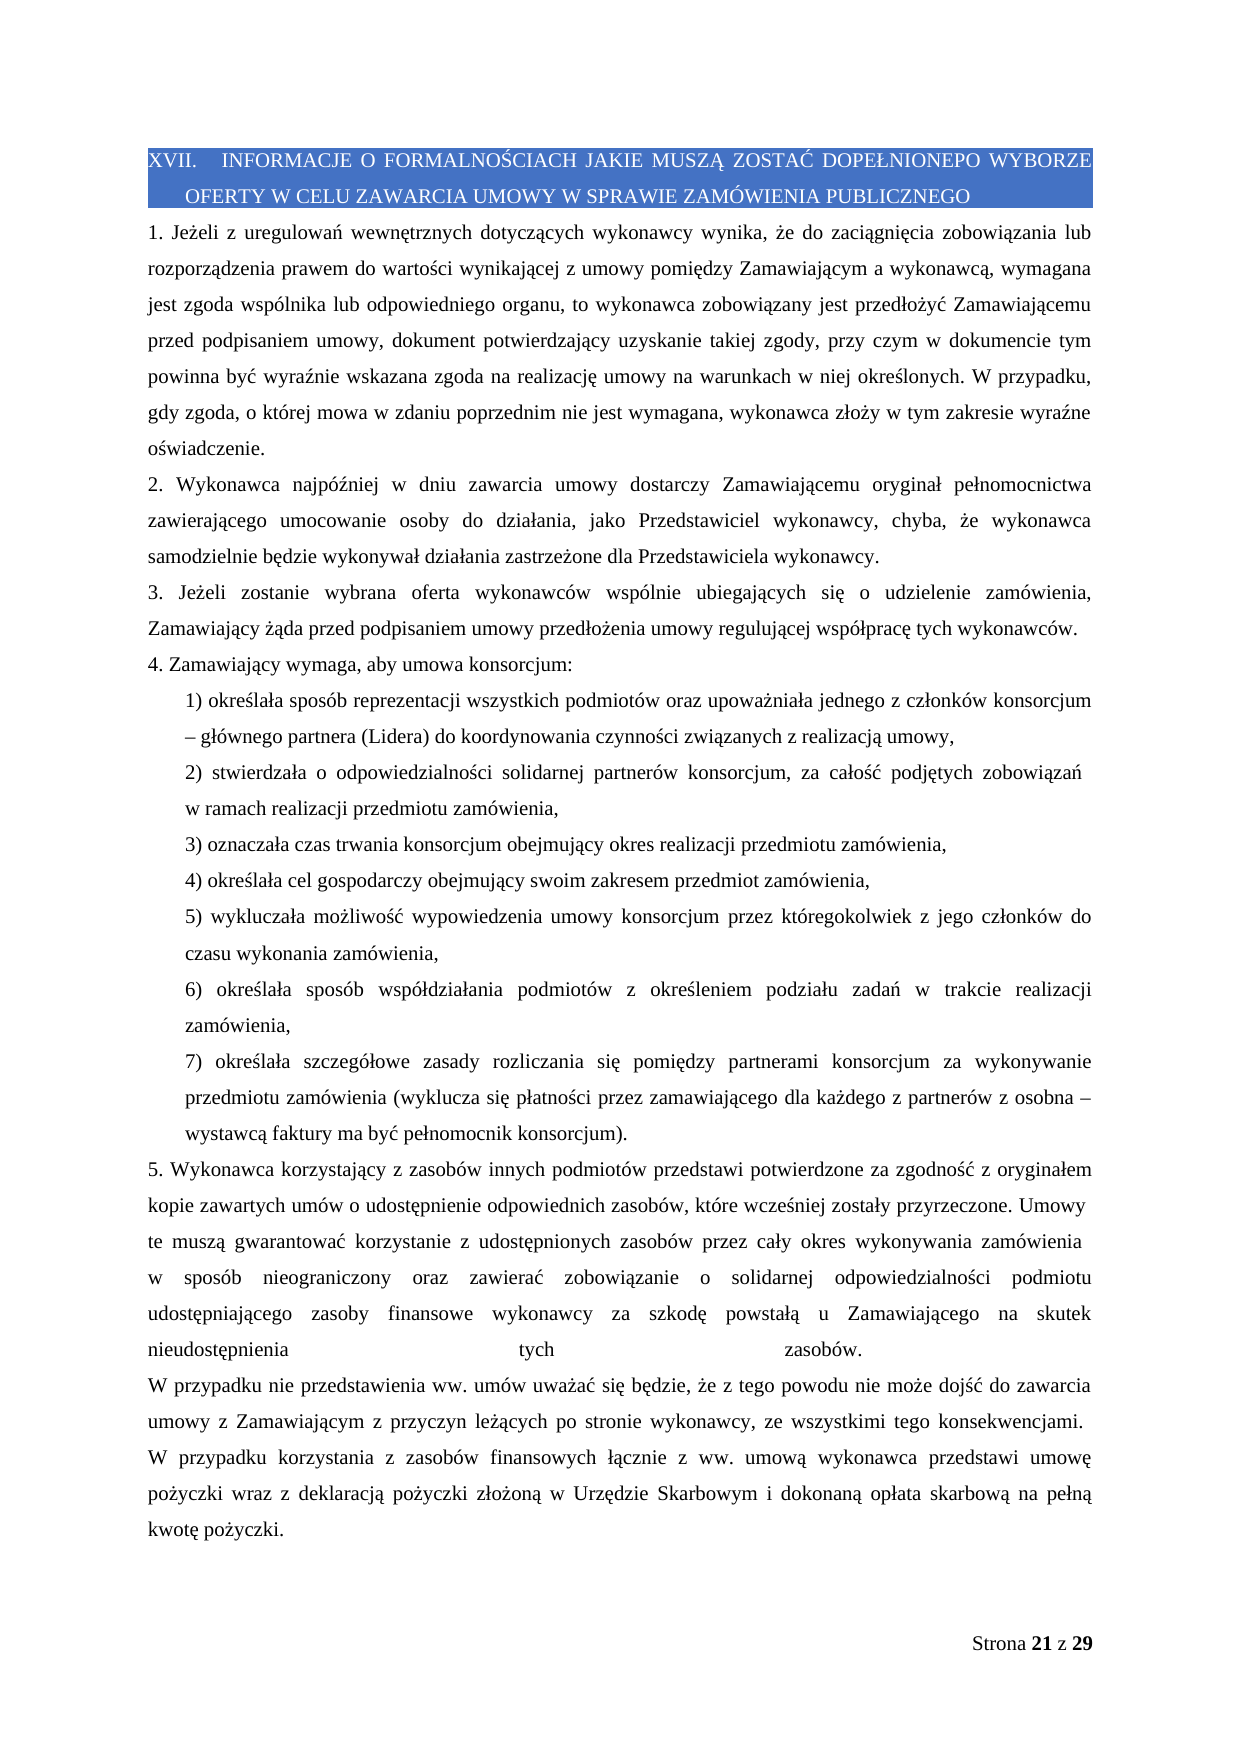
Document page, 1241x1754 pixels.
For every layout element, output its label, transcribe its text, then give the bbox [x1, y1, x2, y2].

text 3) oznaczała czas trwania konsorcjum obejmujący okres realizacji przedmiotu zamówienia, [185, 832, 1093, 856]
text 7) określała szczegółowe zasady rozliczania się pomiędzy partnerami konsorcjum za wykonywanie przedmiotu zamówienia (wyklucza się płatności przez zamawiającego dla każdego z partnerów z osobna – wystawcą faktury ma być pełnomocnik konsorcjum). [185, 1049, 1093, 1145]
text 4. Zamawiający wymaga, aby umowa konsorcjum: [148, 652, 1093, 676]
text 6) określała sposób współdziałania podmiotów z określeniem podziału zadań w trakcie realizacji zamówienia, [185, 977, 1093, 1037]
text 5) wykluczała możliwość wypowiedzenia umowy konsorcjum przez któregokolwiek z jego członków do czasu wykonania zamówienia, [185, 904, 1093, 964]
text 1) określała sposób reprezentacji wszystkich podmiotów oraz upoważniała jednego z członków konsorcjum – głównego partnera (Lidera) do koordynowania czynności związanych z realizacją umowy, [185, 688, 1093, 748]
text 5. Wykonawca korzystający z zasobów innych podmiotów przedstawi potwierdzone za zgodność z oryginałem kopie zawartych umów o udostępnienie odpowiednich zasobów, które wcześniej zostały przyrzeczone. Umowy te muszą gwarantować korzystanie z udostępnionych zasobów przez cały okres wykonywania zamówienia w sposób nieograniczony oraz zawierać zobowiązanie o solidarnej odpowiedzialności podmiotu udostępniającego zasoby finansowe wykonawcy za szkodę powstałą u Zamawiającego na skutek nieudostępnienia tych zasobów. W przypadku nie przedstawienia ww. umów uważać się będzie, że z tego powodu nie może dojść do zawarcia umowy z Zamawiającym z przyczyn leżących po stronie wykonawcy, ze wszystkimi tego konsekwencjami. W przypadku korzystania z zasobów finansowych łącznie z ww. umową wykonawca przedstawi umowę pożyczki wraz z deklaracją pożyczki złożoną w Urzędzie Skarbowym i dokonaną opłata skarbową na pełną kwotę pożyczki. [148, 1157, 1093, 1541]
subtitle Informacje o formalnościach jakie muszą zostać dopełnionepo wyborze oferty w celu zawarcia umowy w sprawie zamówienia publicznego [148, 148, 1093, 208]
text 4) określała cel gospodarczy obejmujący swoim zakresem przedmiot zamówienia, [185, 868, 1093, 892]
text 1. Jeżeli z uregulowań wewnętrznych dotyczących wykonawcy wynika, że do zaciągnięcia zobowiązania lub rozporządzenia prawem do wartości wynikającej z umowy pomiędzy Zamawiającym a wykonawcą, wymagana jest zgoda wspólnika lub odpowiedniego organu, to wykonawca zobowiązany jest przedłożyć Zamawiającemu przed podpisaniem umowy, dokument potwierdzający uzyskanie takiej zgody, przy czym w dokumencie tym powinna być wyraźnie wskazana zgoda na realizację umowy na warunkach w niej określonych. W przypadku, gdy zgoda, o której mowa w zdaniu poprzednim nie jest wymagana, wykonawca złoży w tym zakresie wyraźne oświadczenie. [148, 220, 1093, 460]
text 2. Wykonawca najpóźniej w dniu zawarcia umowy dostarczy Zamawiającemu oryginał pełnomocnictwa zawierającego umocowanie osoby do działania, jako Przedstawiciel wykonawcy, chyba, że wykonawca samodzielnie będzie wykonywał działania zastrzeżone dla Przedstawiciela wykonawcy. [148, 472, 1093, 568]
text 2) stwierdzała o odpowiedzialności solidarnej partnerów konsorcjum, za całość podjętych zobowiązań w ramach realizacji przedmiotu zamówienia, [185, 760, 1093, 820]
text 3. Jeżeli zostanie wybrana oferta wykonawców wspólnie ubiegających się o udzielenie zamówienia, Zamawiający żąda przed podpisaniem umowy przedłożenia umowy regulującej współpracę tych wykonawców. [148, 580, 1093, 640]
